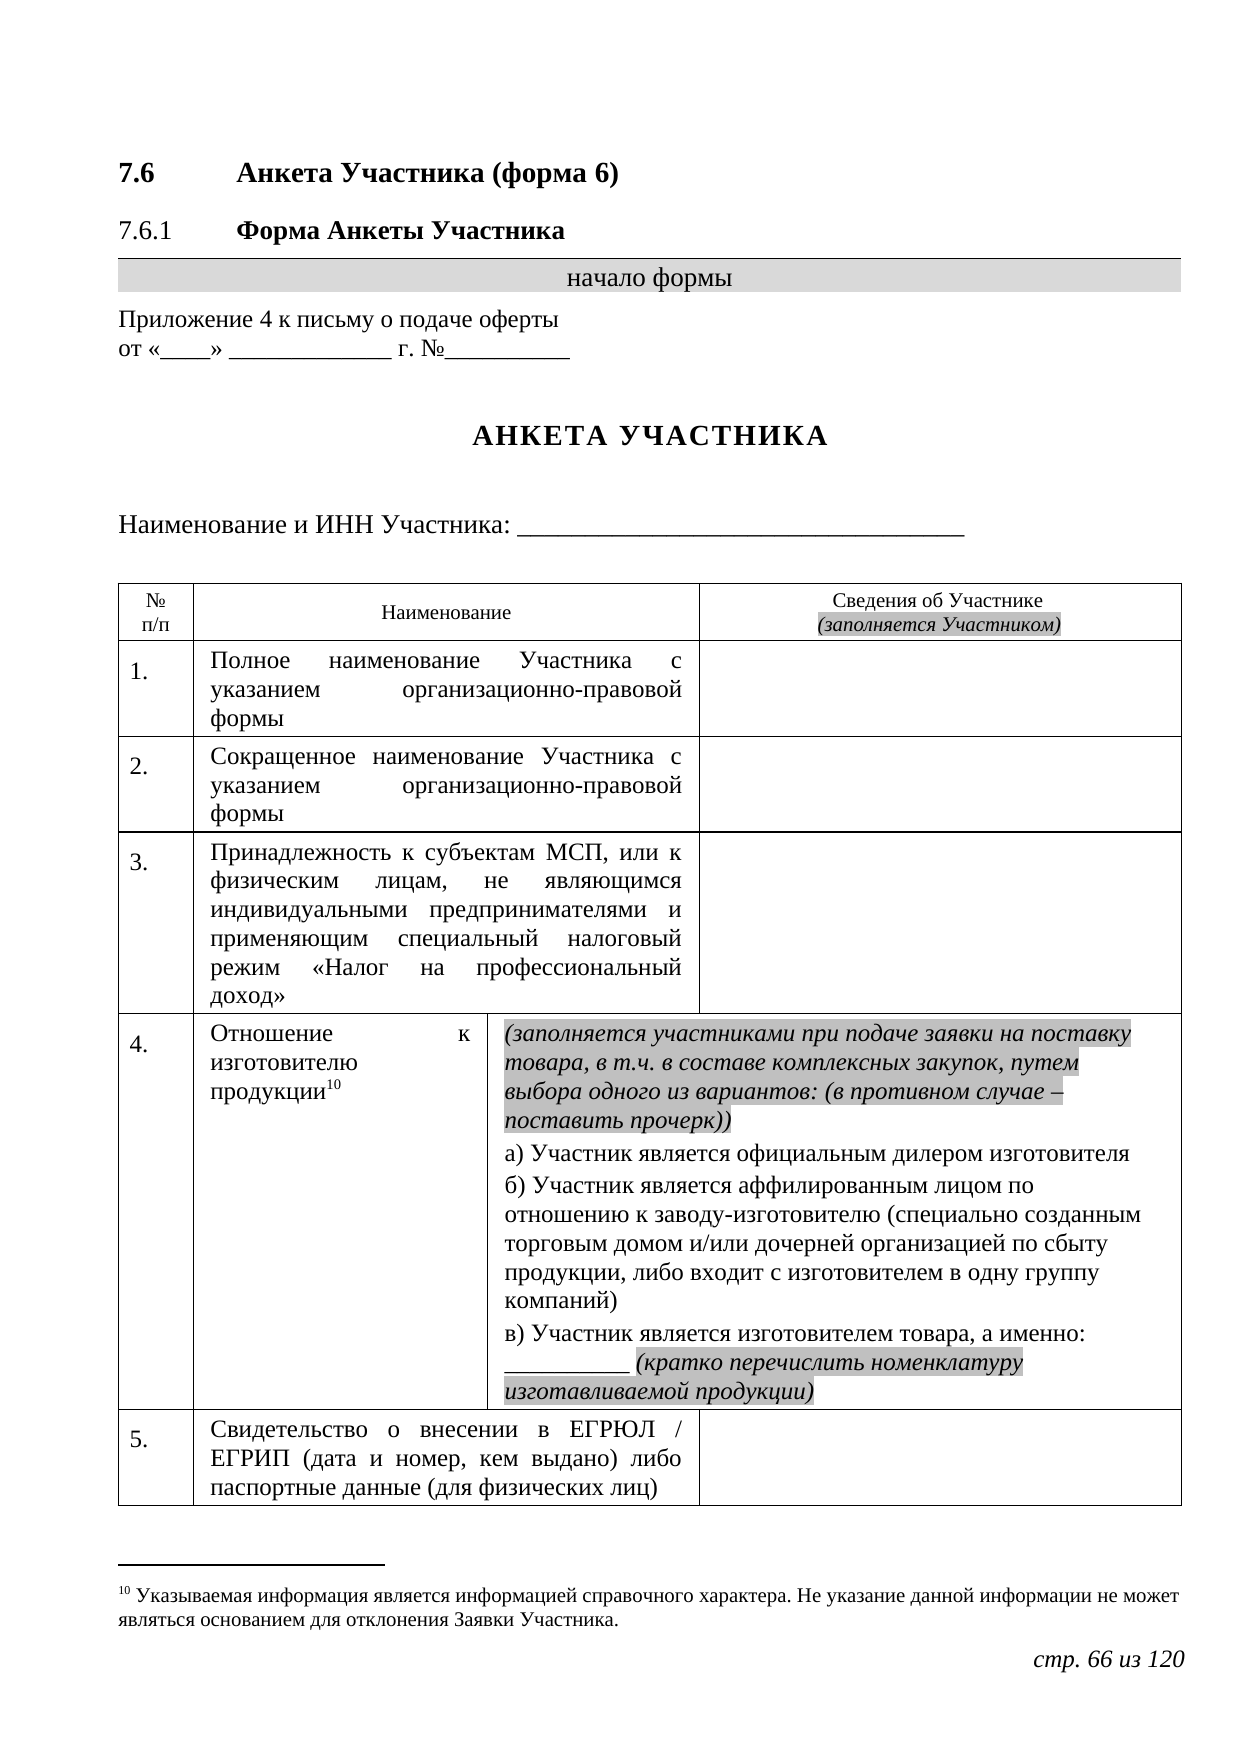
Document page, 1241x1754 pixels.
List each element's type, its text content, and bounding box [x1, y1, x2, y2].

text начало формы [118, 259, 1181, 292]
table_cell Полное наименование Участника с указанием организационно-правовой формы [194, 641, 699, 736]
table_cell Принадлежность к субъектам МСП, или к физическим лицам, не являющимся индивидуальными предпринимателями и применяющим специальный налоговый режим «Налог на профессиональный доход» [194, 833, 699, 1013]
table_header Сведения об Участнике (заполняется Участником) [700, 584, 1181, 640]
text Наименование и ИНН Участника: _________________________________ [118, 508, 1181, 539]
table_cell [700, 641, 1181, 736]
table_cell [119, 641, 193, 736]
text Форма Анкеты Участника [118, 214, 1181, 245]
table_header № п/п [119, 584, 193, 640]
table_cell [700, 1410, 1181, 1504]
table_cell Отношение к изготовителю продукции [194, 1014, 487, 1409]
table_cell Сокращенное наименование Участника с указанием организационно-правовой формы [194, 737, 699, 831]
text Приложение 4 к письму о подаче оферты от «____» _____________ г. №__________ [118, 304, 1181, 362]
table_cell [700, 737, 1181, 831]
table_cell [119, 737, 193, 831]
table_cell [119, 1410, 193, 1504]
table_cell [119, 1014, 193, 1409]
table_cell (заполняется участниками при подаче заявки на поставку товара, в т.ч. в составе комплексных закупок, путем выбора одного из вариантов: (в противном случае – поставить прочерк)) а) Участник является официальным дилером изготовителя б) Участник является аффилированным лицом по отношению к заводу-изготовителю (специально созданным торговым домом и/или дочерней организацией по сбыту продукции, либо входит с изготовителем в одну группу компаний) в) Участник является изготовителем товара, а именно: __________ (кратко перечислить номенклатуру изготавливаемой продукции) [488, 1014, 1181, 1409]
table_cell [119, 833, 193, 1013]
text Анкета Участника [118, 418, 1181, 452]
table_cell Свидетельство о внесении в ЕГРЮЛ / ЕГРИП (дата и номер, кем выдано) либо паспортные данные (для физических лиц) [194, 1410, 699, 1504]
table_header Наименование [194, 584, 699, 640]
table_cell [700, 833, 1181, 1013]
subtitle Анкета Участника (форма 6) [118, 156, 1181, 189]
